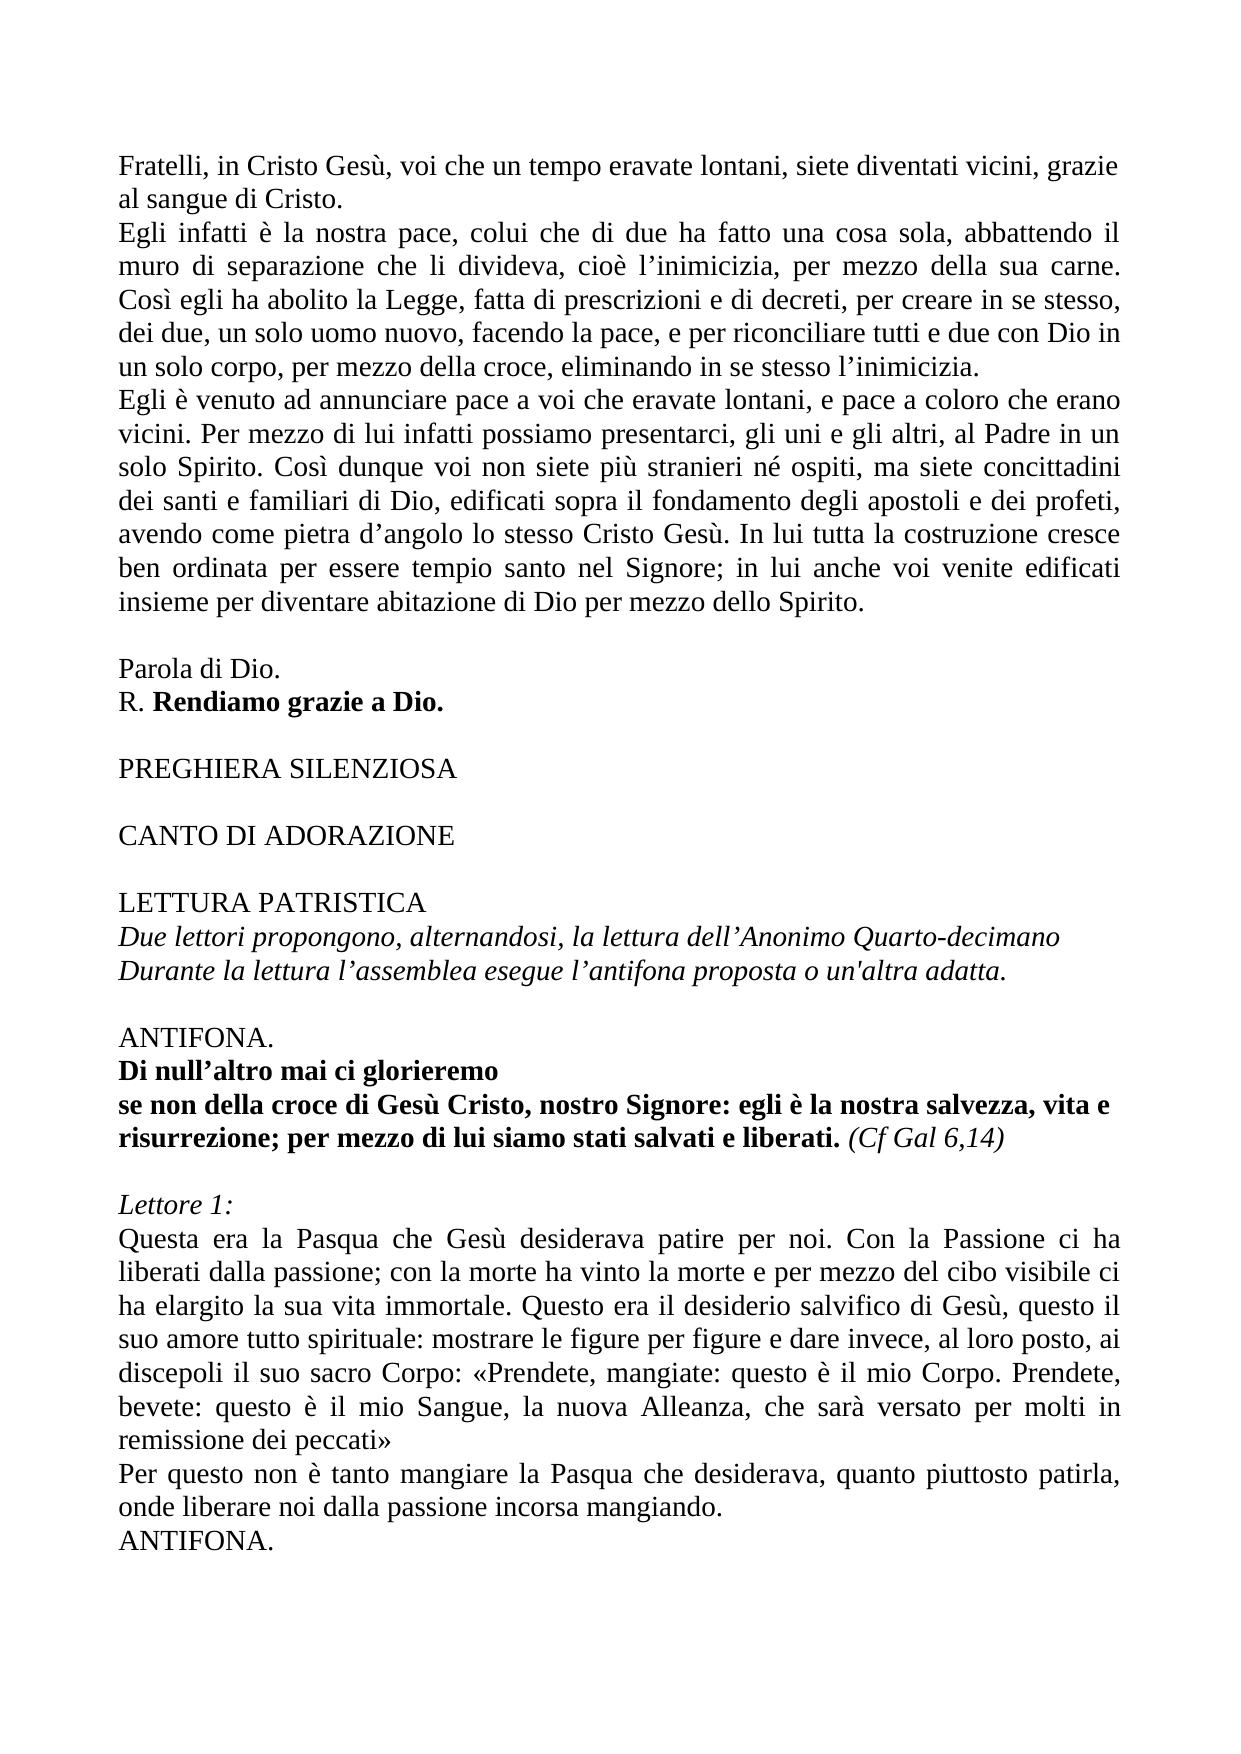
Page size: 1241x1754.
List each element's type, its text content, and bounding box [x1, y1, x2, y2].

text ANTIFONA. [118, 1523, 1122, 1556]
text Egli è venuto ad annunciare pace a voi che eravate lontani, e pace a coloro che erano vicini. Per mezzo di lui infatti possiamo presentarci, gli uni e gli altri, al Padre in un solo Spirito. Così dunque voi non siete più stranieri né ospiti, ma siete concittadini dei santi e familiari di Dio, edificati sopra il fondamento degli apostoli e dei profeti, avendo come pietra d’angolo lo stesso Cristo Gesù. In lui tutta la costruzione cresce ben ordinata per essere tempio santo nel Signore; in lui anche voi venite edificati insieme per diventare abitazione di Dio per mezzo dello Spirito. [118, 382, 1122, 617]
text Parola di Dio. [118, 651, 1122, 684]
text Fratelli, in Cristo Gesù, voi che un tempo eravate lontani, siete diventati vicini, grazie al sangue di Cristo. [118, 148, 1122, 215]
text Due lettori propongono, alternandosi, la lettura dell’Anonimo Quarto-decimano Durante la lettura l’assemblea esegue l’antifona proposta o un'altra adatta. [118, 919, 1122, 986]
text Questa era la Pasqua che Gesù desiderava patire per noi. Con la Passione ci ha liberati dalla passione; con la morte ha vinto la morte e per mezzo del cibo visibile ci ha elargito la sua vita immortale. Questo era il desiderio salvifico di Gesù, questo il suo amore tutto spirituale: mostrare le figure per figure e dare invece, al loro posto, ai discepoli il suo sacro Corpo: «Prendete, mangiate: questo è il mio Corpo. Prendete, bevete: questo è il mio Sangue, la nuova Alleanza, che sarà versato per molti in remissione dei peccati» [118, 1221, 1122, 1456]
text ANTIFONA. [118, 1020, 1122, 1053]
text PREGHIERA SILENZIOSA [118, 751, 1122, 785]
text LETTURA PATRISTICA [118, 886, 1122, 919]
text Lettore 1: [118, 1187, 1122, 1221]
text R. Rendiamo grazie a Dio. [118, 684, 1122, 718]
text se non della croce di Gesù Cristo, nostro Signore: egli è la nostra salvezza, vita e risurrezione; per mezzo di lui siamo stati salvati e liberati. (Cf Gal 6,14) [118, 1087, 1122, 1154]
text Per questo non è tanto mangiare la Pasqua che desiderava, quanto piuttosto patirla, onde liberare noi dalla passione incorsa mangiando. [118, 1456, 1122, 1523]
text Di null’altro mai ci glorieremo [118, 1053, 1122, 1087]
text CANTO DI ADORAZIONE [118, 818, 1122, 852]
text Egli infatti è la nostra pace, colui che di due ha fatto una cosa sola, abbattendo il muro di separazione che li divideva, cioè l’inimicizia, per mezzo della sua carne. Così egli ha abolito la Legge, fatta di prescrizioni e di decreti, per creare in se stesso, dei due, un solo uomo nuovo, facendo la pace, e per riconciliare tutti e due con Dio in un solo corpo, per mezzo della croce, eliminando in se stesso l’inimicizia. [118, 215, 1122, 382]
